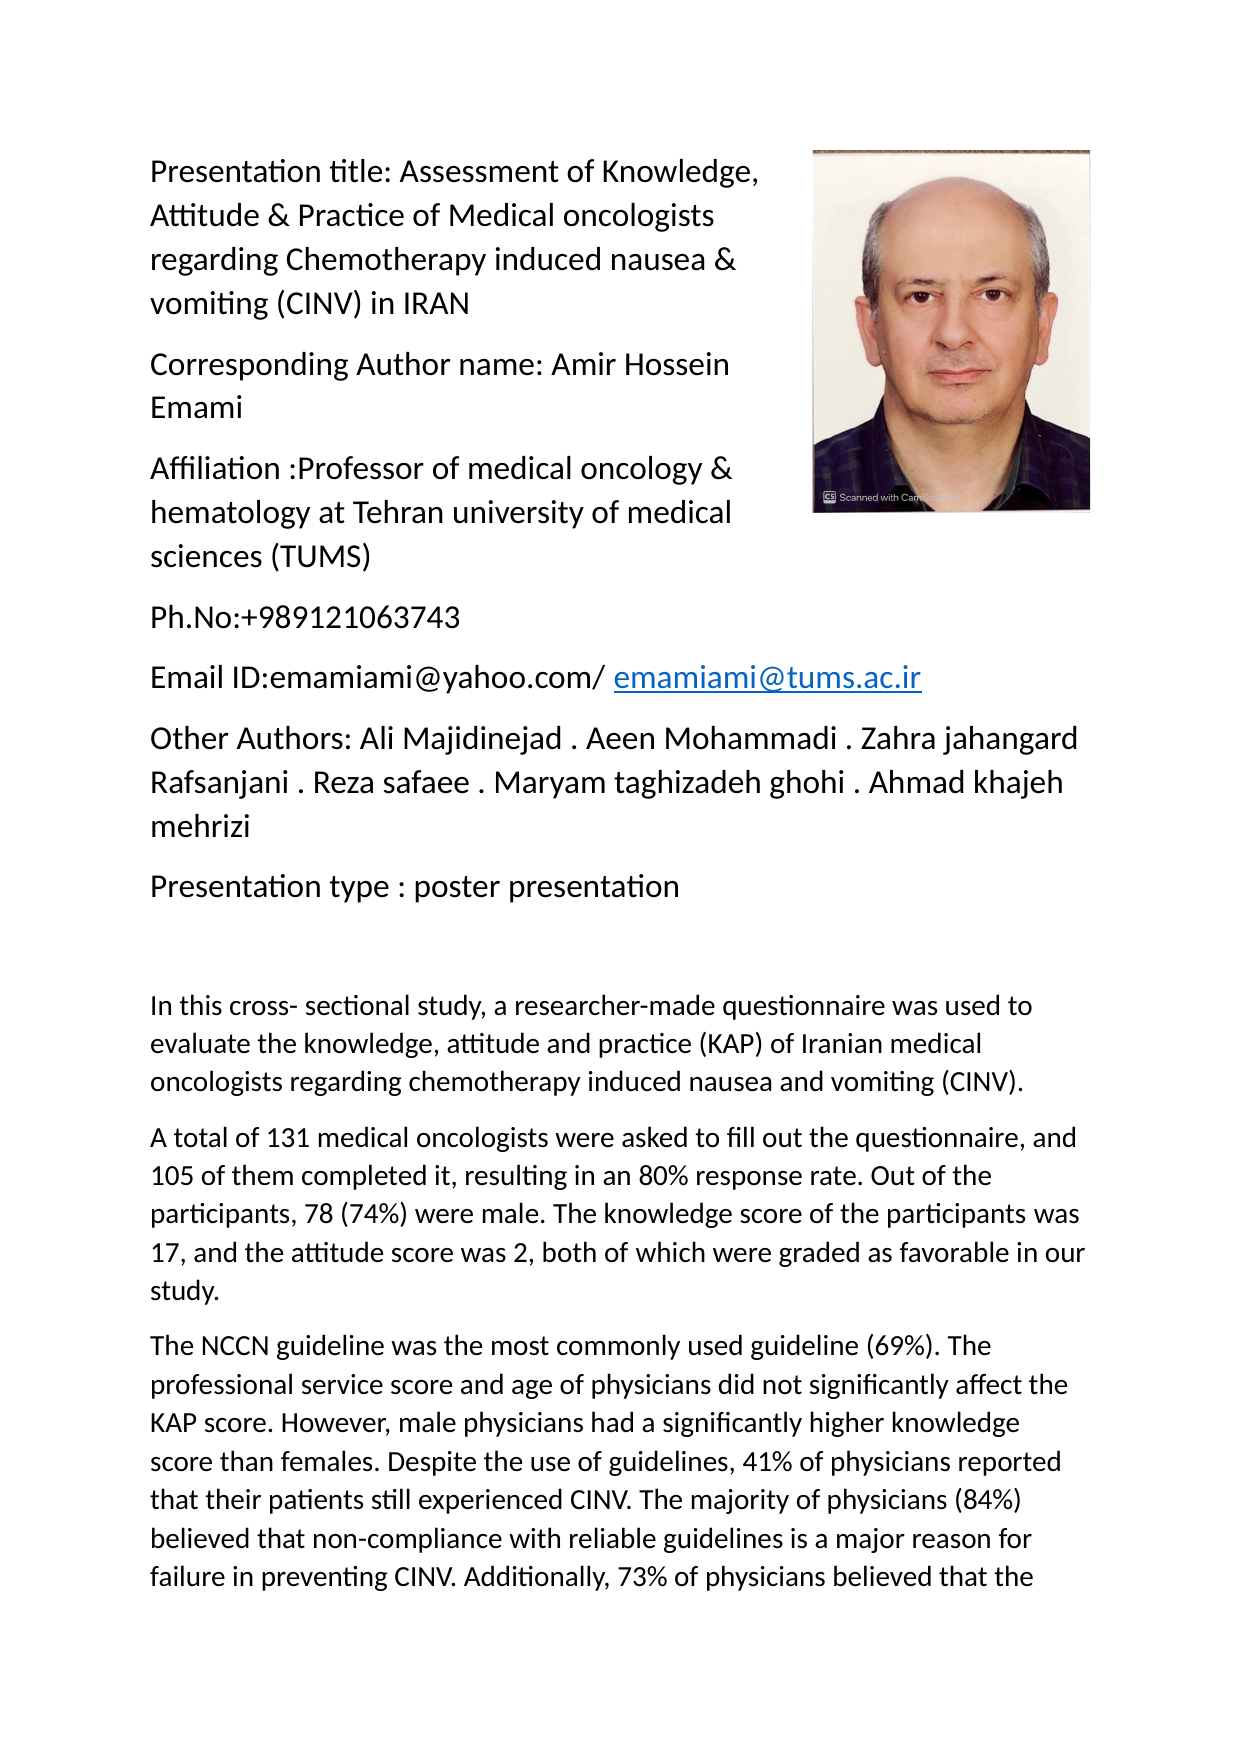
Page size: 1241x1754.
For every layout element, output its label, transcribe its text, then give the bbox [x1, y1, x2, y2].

text Other Authors: Ali Majidinejad . Aeen Mohammadi . Zahra jahangard Rafsanjani . Reza safaee . Maryam taghizadeh ghohi . Ahmad khajeh mehrizi [150, 717, 1090, 846]
text Email ID:emamiami@yahoo.com/ emamiami@tums.ac.ir [150, 656, 1090, 697]
text Ph.No:+989121063743 [150, 596, 1090, 636]
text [150, 1327, 1090, 1594]
text Corresponding Author name: Amir Hossein Emami [150, 342, 812, 427]
text Presentation type : poster presentation [150, 865, 1090, 906]
text In this cross- sectional study, a researcher-made questionnaire was used to evaluate the knowledge, attitude and practice (KAP) of Iranian medical oncologists regarding chemotherapy induced nausea and vomiting (CINV). [150, 987, 1090, 1099]
text Presentation title: Assessment of Knowledge, Attitude & Practice of Medical oncologists regarding Chemotherapy induced nausea & vomiting (CINV) in IRAN [150, 150, 812, 323]
picture [812, 150, 1091, 513]
text A total of 131 medical oncologists were asked to fill out the questionnaire, and 105 of them completed it, resulting in an 80% response rate. Out of the participants, 78 (74%) were male. The knowledge score of the participants was 17, and the attitude score was 2, both of which were graded as favorable in our study. [150, 1119, 1090, 1308]
text Affiliation :Professor of medical oncology & hematology at Tehran university of medical sciences (TUMS) [150, 447, 1090, 576]
